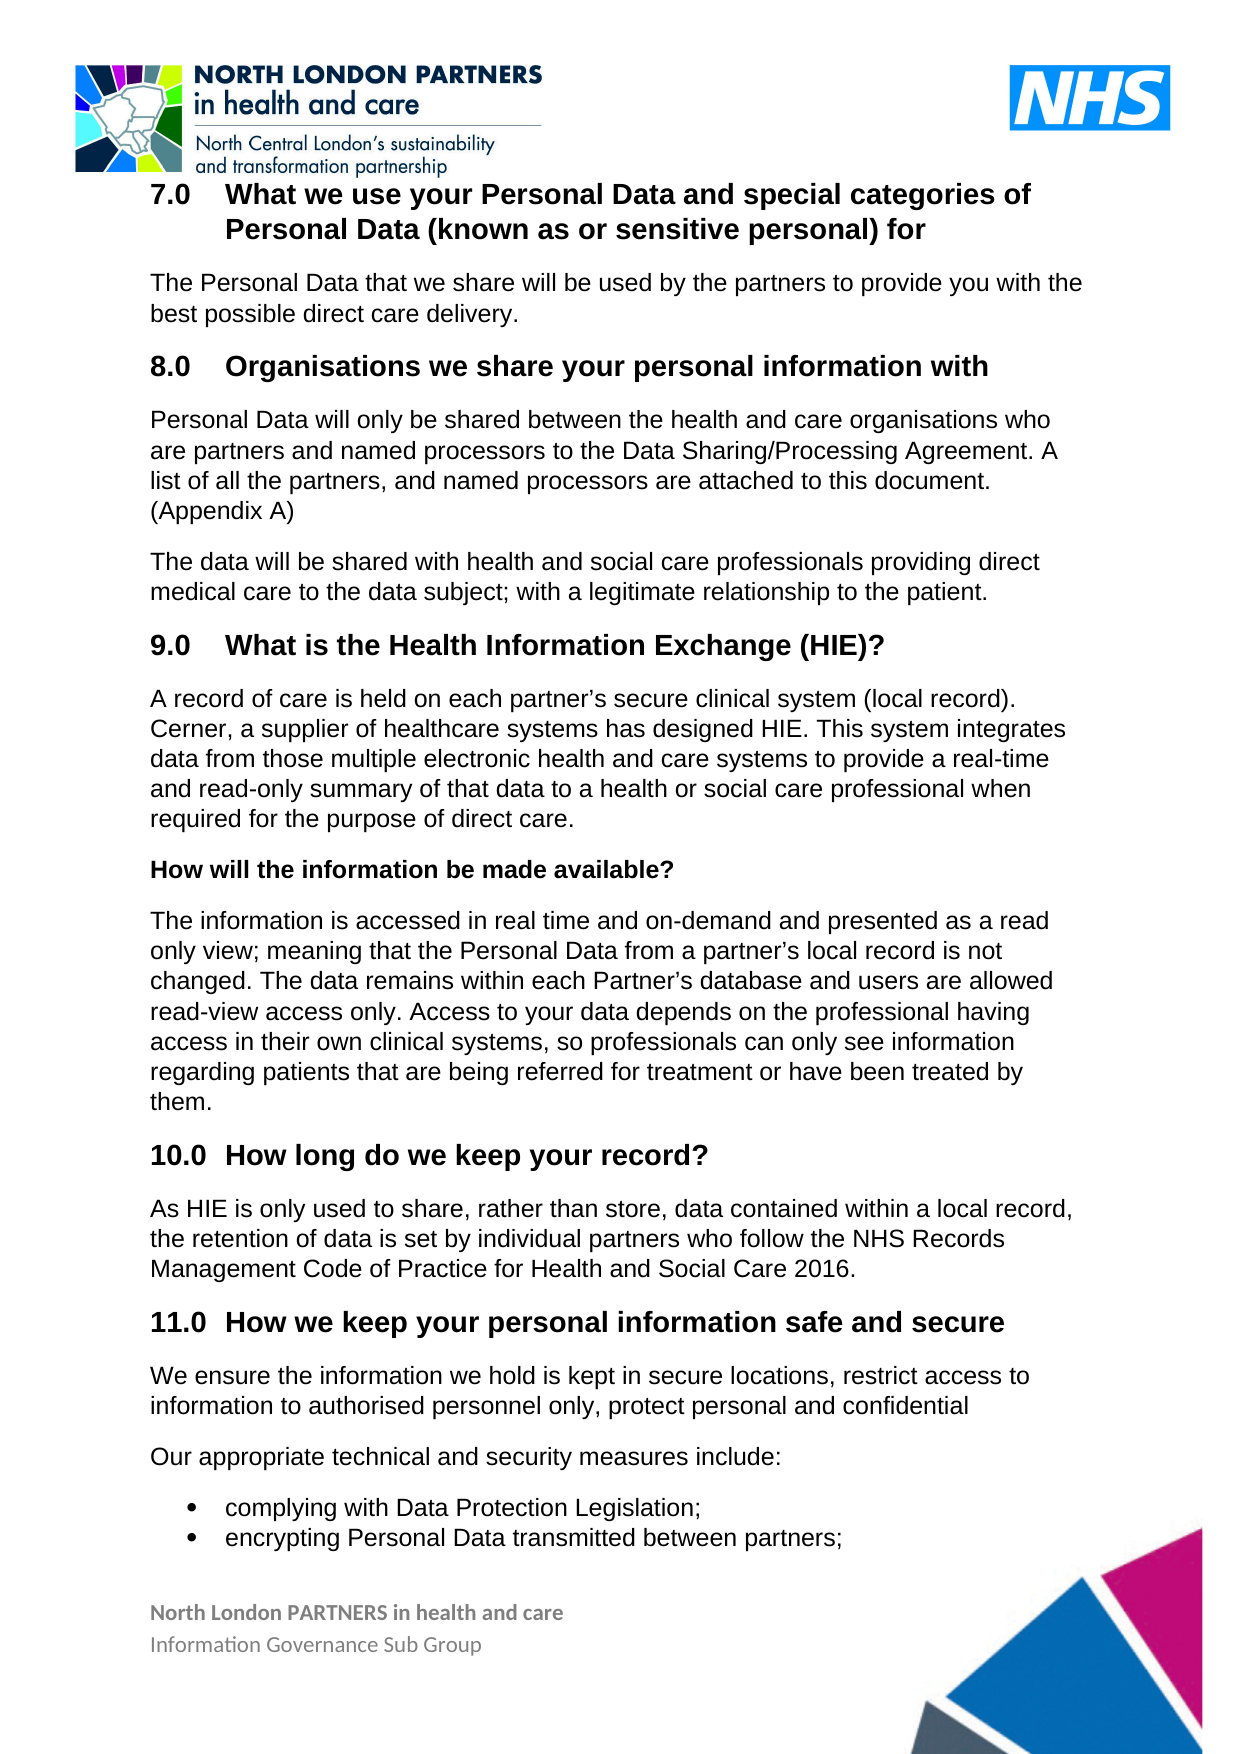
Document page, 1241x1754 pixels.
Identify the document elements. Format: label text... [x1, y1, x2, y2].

text Personal Data will only be shared between the health and care organisations who are partners and named processors to the Data Sharing/Processing Agreement. A list of all the partners, and named processors are attached to this document. (Appendix A) [150, 406, 1090, 524]
text A record of care is held on each partner’s secure clinical system (local record). Cerner, a supplier of healthcare systems has designed HIE. This system integrates data from those multiple electronic health and care systems to provide a real-time and read-only summary of that data to a health or social care professional when required for the purpose of direct care. [150, 684, 1090, 833]
text Our appropriate technical and security measures include: [150, 1442, 1090, 1471]
text The data will be shared with health and social care professionals providing direct medical care to the data subject; with a legitimate relationship to the patient. [150, 547, 1090, 606]
text 11.0 How we keep your personal information safe and secure [150, 1305, 1090, 1338]
list encrypting Personal Data transmitted between partners; [187, 1523, 1090, 1552]
picture [890, 1471, 1203, 1754]
text 8.0 Organisations we share your personal information with [150, 349, 1090, 383]
text As HIE is only used to share, rather than store, data contained within a local record, the retention of data is set by individual partners who follow the NHS Records Management Code of Practice for Health and Social Care 2016. [150, 1194, 1090, 1283]
text How will the information be made available? [150, 855, 1090, 884]
text The Personal Data that we share will be used by the partners to provide you with the best possible direct care delivery. [150, 268, 1090, 327]
text The information is accessed in real time and on-demand and presented as a read only view; meaning that the Personal Data from a partner’s local record is not changed. The data remains within each Partner’s database and users are allowed read-view access only. Access to your data depends on the professional having access in their own clinical systems, so professionals can only see information regarding patients that are being referred for treatment or have been treated by them. [150, 906, 1090, 1116]
text We ensure the information we hold is kept in secure locations, restrict access to information to authorised personnel only, protect personal and confidential [150, 1361, 1090, 1420]
text 7.0 What we use your Personal Data and special categories of Personal Data (known as or sensitive personal) for [150, 177, 1090, 246]
picture [0, 5, 1241, 221]
list complying with Data Protection Legislation; [187, 1493, 1090, 1522]
text 9.0 What is the Health Information Exchange (HIE)? [150, 628, 1090, 661]
text 10.0 How long do we keep your record? [150, 1138, 1090, 1171]
